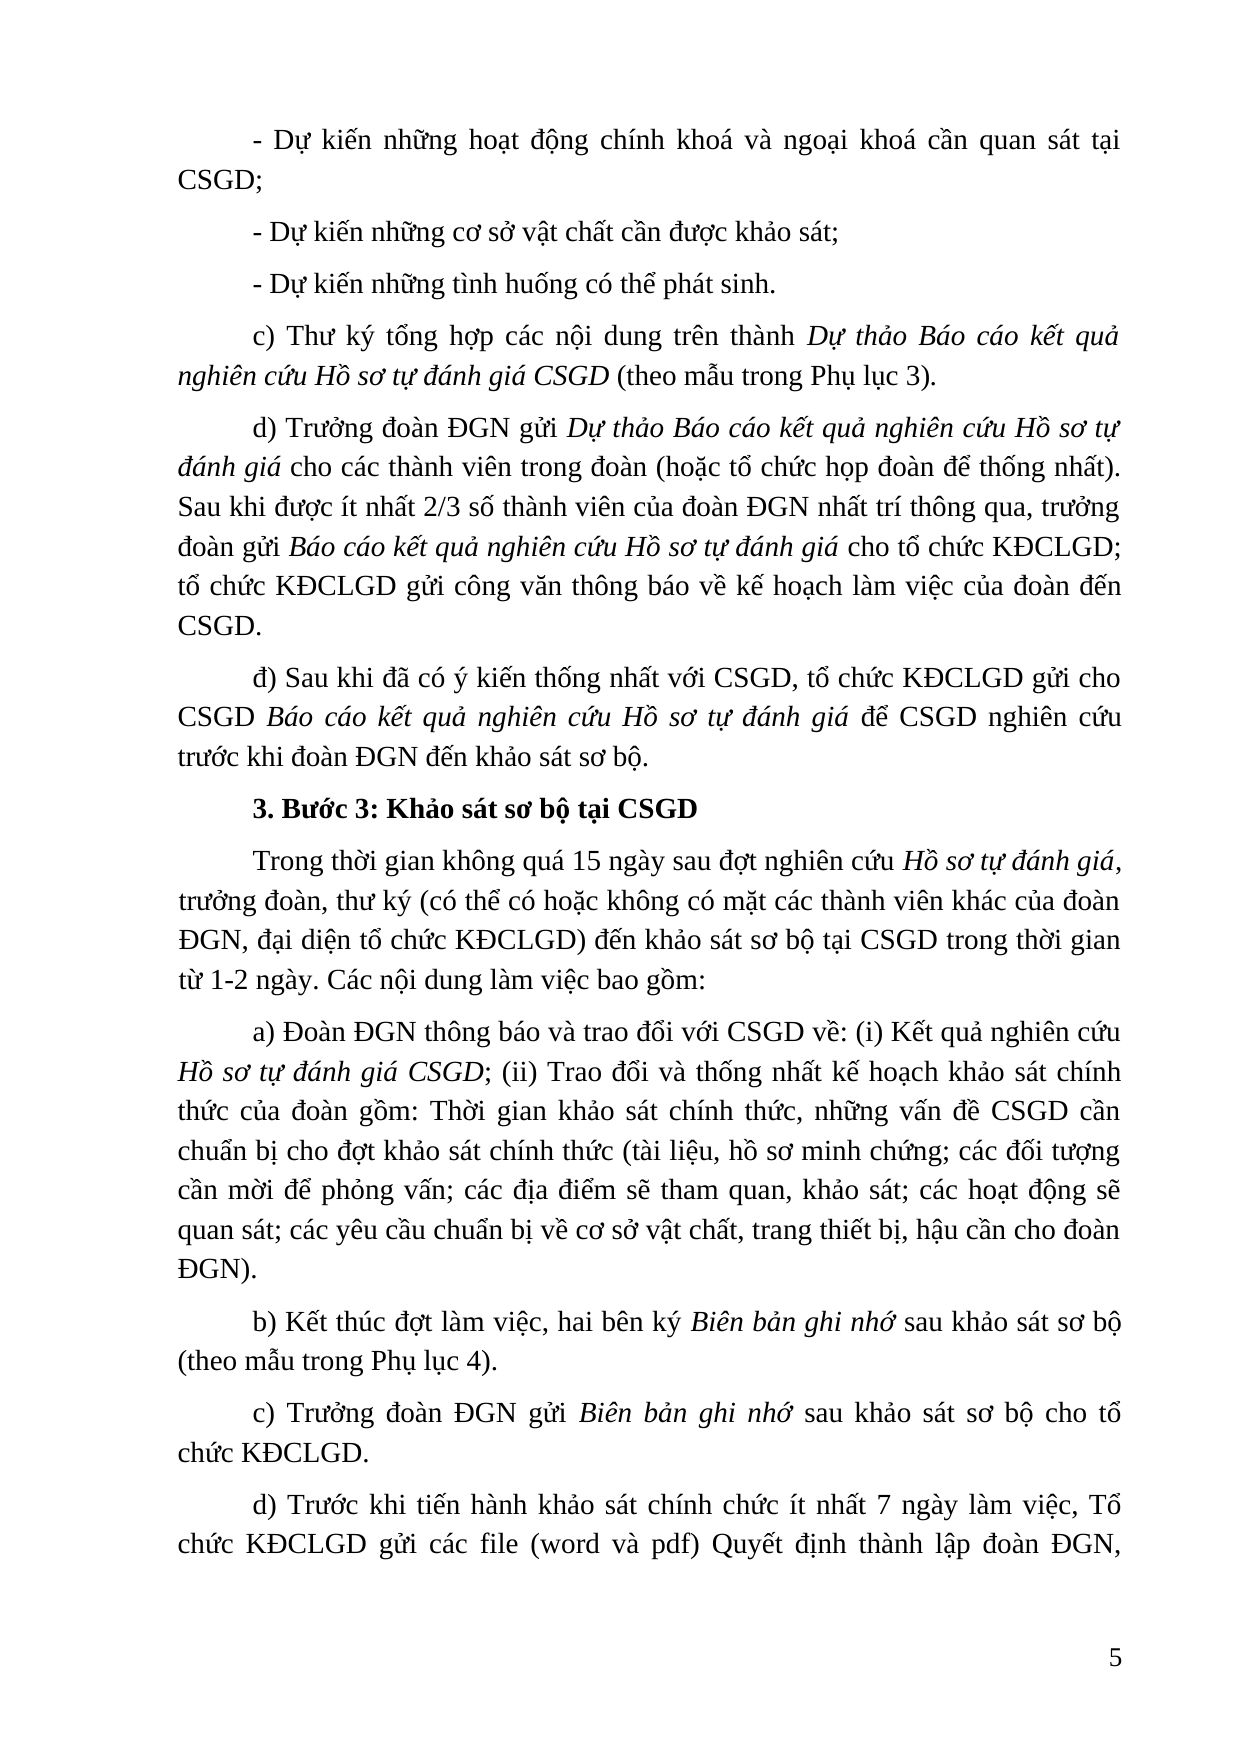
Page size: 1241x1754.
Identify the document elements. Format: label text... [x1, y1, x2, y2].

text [177, 1483, 1122, 1562]
text 3. Bước 3: Khảo sát sơ bộ tại CSGD [177, 787, 1122, 826]
text b) Kết thúc đợt làm việc, hai bên ký Biên bản ghi nhớ sau khảo sát sơ bộ (theo mẫu trong Phụ lục 4). [177, 1299, 1122, 1378]
text - Dự kiến những tình huống có thể phát sinh. [177, 262, 1122, 301]
text Trong thời gian không quá 15 ngày sau đợt nghiên cứu Hồ sơ tự đánh giá, trưởng đoàn, thư ký (có thể có hoặc không có mặt các thành viên khác của đoàn ĐGN, đại diện tổ chức KĐCLGD) đến khảo sát sơ bộ tại CSGD trong thời gian từ 1-2 ngày. Các nội dung làm việc bao gồm: [178, 839, 1122, 997]
text d) Trưởng đoàn ĐGN gửi Dự thảo Báo cáo kết quả nghiên cứu Hồ sơ tự đánh giá cho các thành viên trong đoàn (hoặc tổ chức họp đoàn để thống nhất). Sau khi được ít nhất 2/3 số thành viên của đoàn ĐGN nhất trí thông qua, trưởng đoàn gửi Báo cáo kết quả nghiên cứu Hồ sơ tự đánh giá cho tổ chức KĐCLGD; tổ chức KĐCLGD gửi công văn thông báo về kế hoạch làm việc của đoàn đến CSGD. [177, 406, 1122, 643]
text c) Trưởng đoàn ĐGN gửi Biên bản ghi nhớ sau khảo sát sơ bộ cho tổ chức KĐCLGD. [177, 1391, 1122, 1470]
text a) Đoàn ĐGN thông báo và trao đổi với CSGD về: (i) Kết quả nghiên cứu Hồ sơ tự đánh giá CSGD; (ii) Trao đổi và thống nhất kế hoạch khảo sát chính thức của đoàn gồm: Thời gian khảo sát chính thức, những vấn đề CSGD cần chuẩn bị cho đợt khảo sát chính thức (tài liệu, hồ sơ minh chứng; các đối tượng cần mời để phỏng vấn; các địa điểm sẽ tham quan, khảo sát; các hoạt động sẽ quan sát; các yêu cầu chuẩn bị về cơ sở vật chất, trang thiết bị, hậu cần cho đoàn ĐGN). [177, 1010, 1122, 1287]
text - Dự kiến những cơ sở vật chất cần được khảo sát; [177, 210, 1122, 249]
text đ) Sau khi đã có ý kiến thống nhất với CSGD, tổ chức KĐCLGD gửi cho CSGD Báo cáo kết quả nghiên cứu Hồ sơ tự đánh giá để CSGD nghiên cứu trước khi đoàn ĐGN đến khảo sát sơ bộ. [177, 656, 1122, 774]
text c) Thư ký tổng hợp các nội dung trên thành Dự thảo Báo cáo kết quả nghiên cứu Hồ sơ tự đánh giá CSGD (theo mẫu trong Phụ lục 3). [177, 314, 1122, 393]
text - Dự kiến những hoạt động chính khoá và ngoại khoá cần quan sát tại CSGD; [177, 118, 1122, 197]
